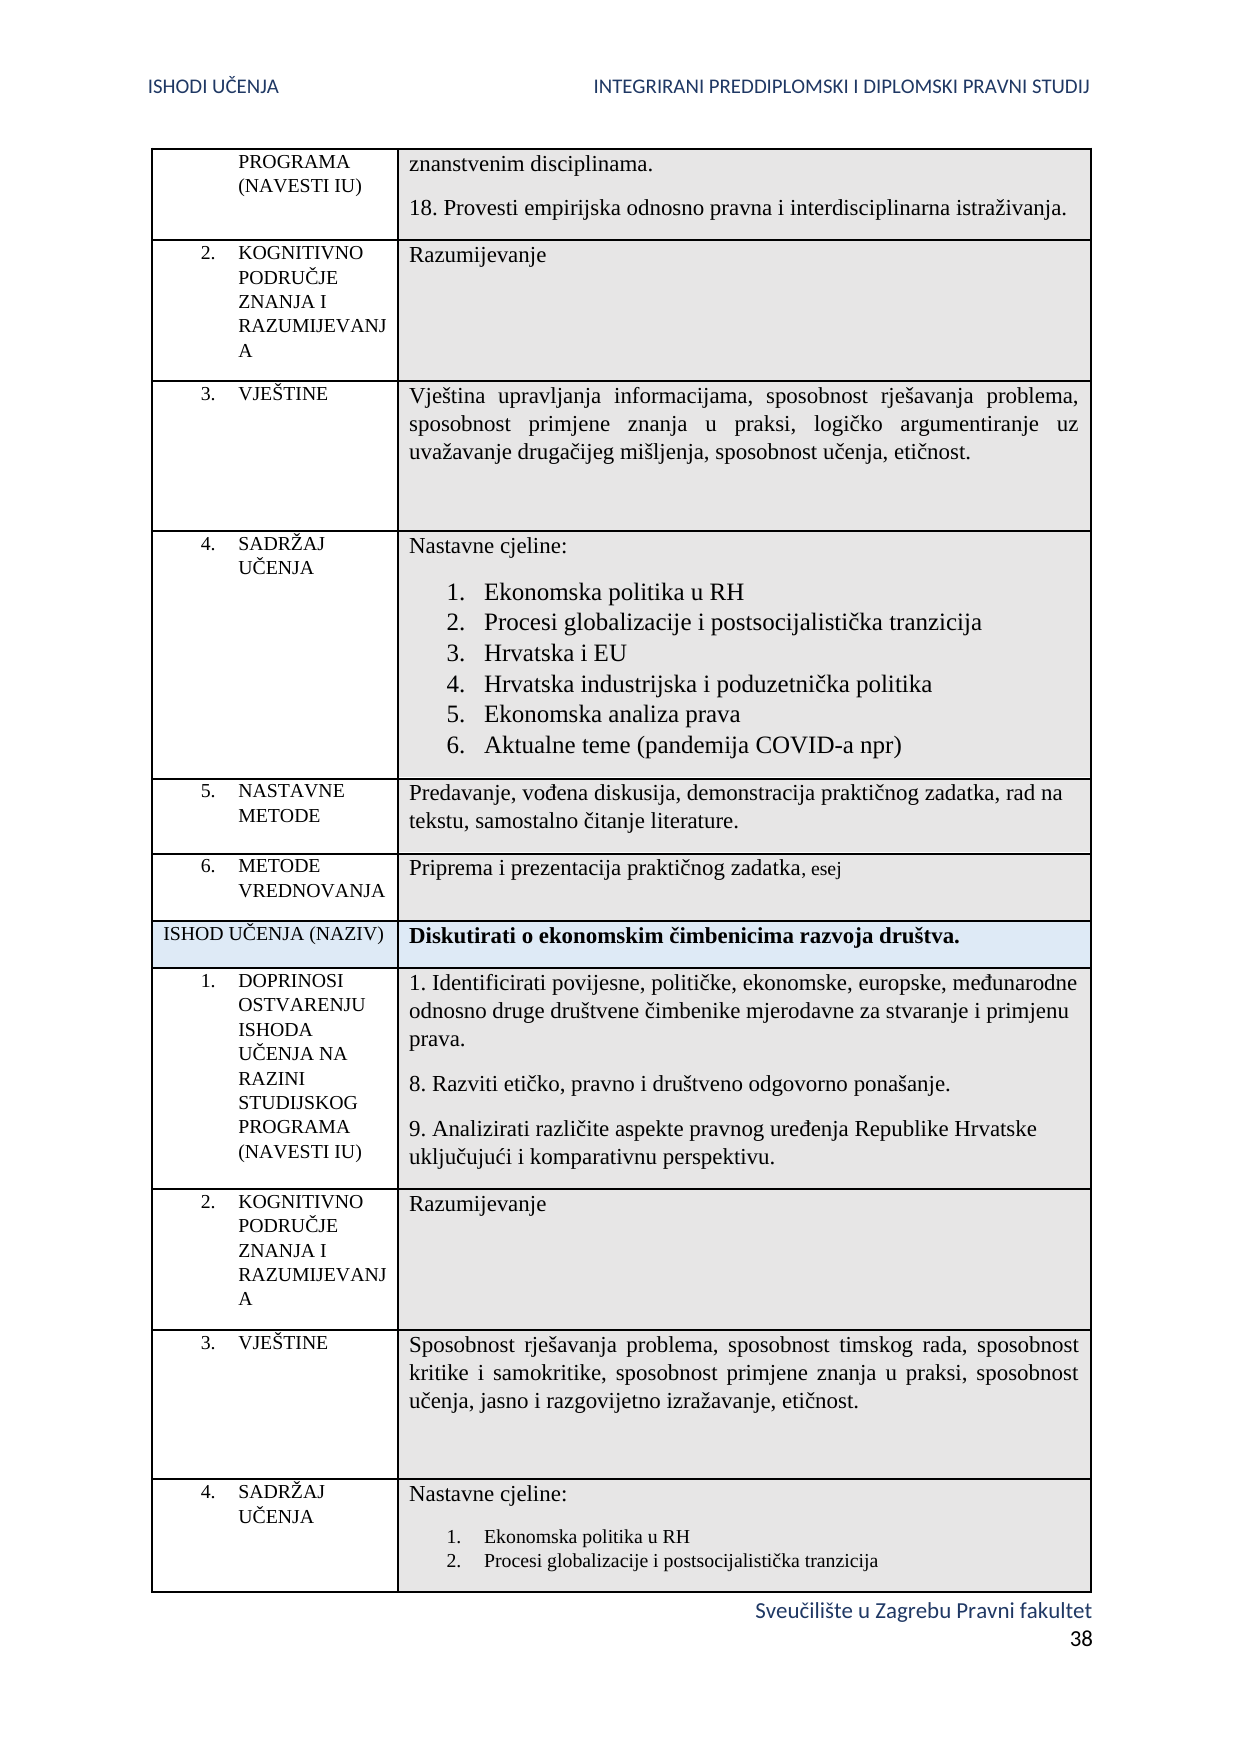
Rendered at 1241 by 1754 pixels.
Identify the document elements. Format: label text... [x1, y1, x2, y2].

table_cell Predavanje, vođena diskusija, demonstracija praktičnog zadatka, rad na tekstu, samostalno čitanje literature. [399, 780, 1090, 852]
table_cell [153, 150, 397, 239]
table_cell KOGNITIVNO PODRUČJE ZNANJA I RAZUMIJEVANJA [153, 1190, 397, 1329]
table_cell VJEŠTINE [153, 1331, 397, 1478]
table_cell SADRŽAJ UČENJA [153, 1480, 397, 1591]
table_cell SADRŽAJ UČENJA [153, 532, 397, 777]
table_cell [399, 150, 1090, 239]
table_cell Priprema i prezentacija praktičnog zadatka, esej [399, 855, 1090, 920]
table_cell Vještina upravljanja informacijama, sposobnost rješavanja problema, sposobnost primjene znanja u praksi, logičko argumentiranje uz uvažavanje drugačijeg mišljenja, sposobnost učenja, etičnost. [399, 382, 1090, 530]
table_cell ISHOD UČENJA (NAZIV) [153, 922, 397, 967]
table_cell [399, 1480, 1090, 1591]
table_cell METODE VREDNOVANJA [153, 855, 397, 920]
table_cell DOPRINOSI OSTVARENJU ISHODA UČENJA NA RAZINI STUDIJSKOG PROGRAMA (NAVESTI IU) [153, 969, 397, 1188]
table_cell Razumijevanje [399, 241, 1090, 380]
table_cell Sposobnost rješavanja problema, sposobnost timskog rada, sposobnost kritike i samokritike, sposobnost primjene znanja u praksi, sposobnost učenja, jasno i razgovijetno izražavanje, etičnost. [399, 1331, 1090, 1478]
table_cell Diskutirati o ekonomskim čimbenicima razvoja društva. [399, 922, 1090, 967]
table_cell 1. Identificirati povijesne, političke, ekonomske, europske, međunarodne odnosno druge društvene čimbenike mjerodavne za stvaranje i primjenu prava. 8. Razviti etičko, pravno i društveno odgovorno ponašanje. 9. Analizirati različite aspekte pravnog uređenja Republike Hrvatske uključujući i komparativnu perspektivu. [399, 969, 1090, 1188]
table_cell NASTAVNE METODE [153, 780, 397, 852]
table_cell KOGNITIVNO PODRUČJE ZNANJA I RAZUMIJEVANJA [153, 241, 397, 380]
table_cell VJEŠTINE [153, 382, 397, 530]
table_cell Razumijevanje [399, 1190, 1090, 1329]
